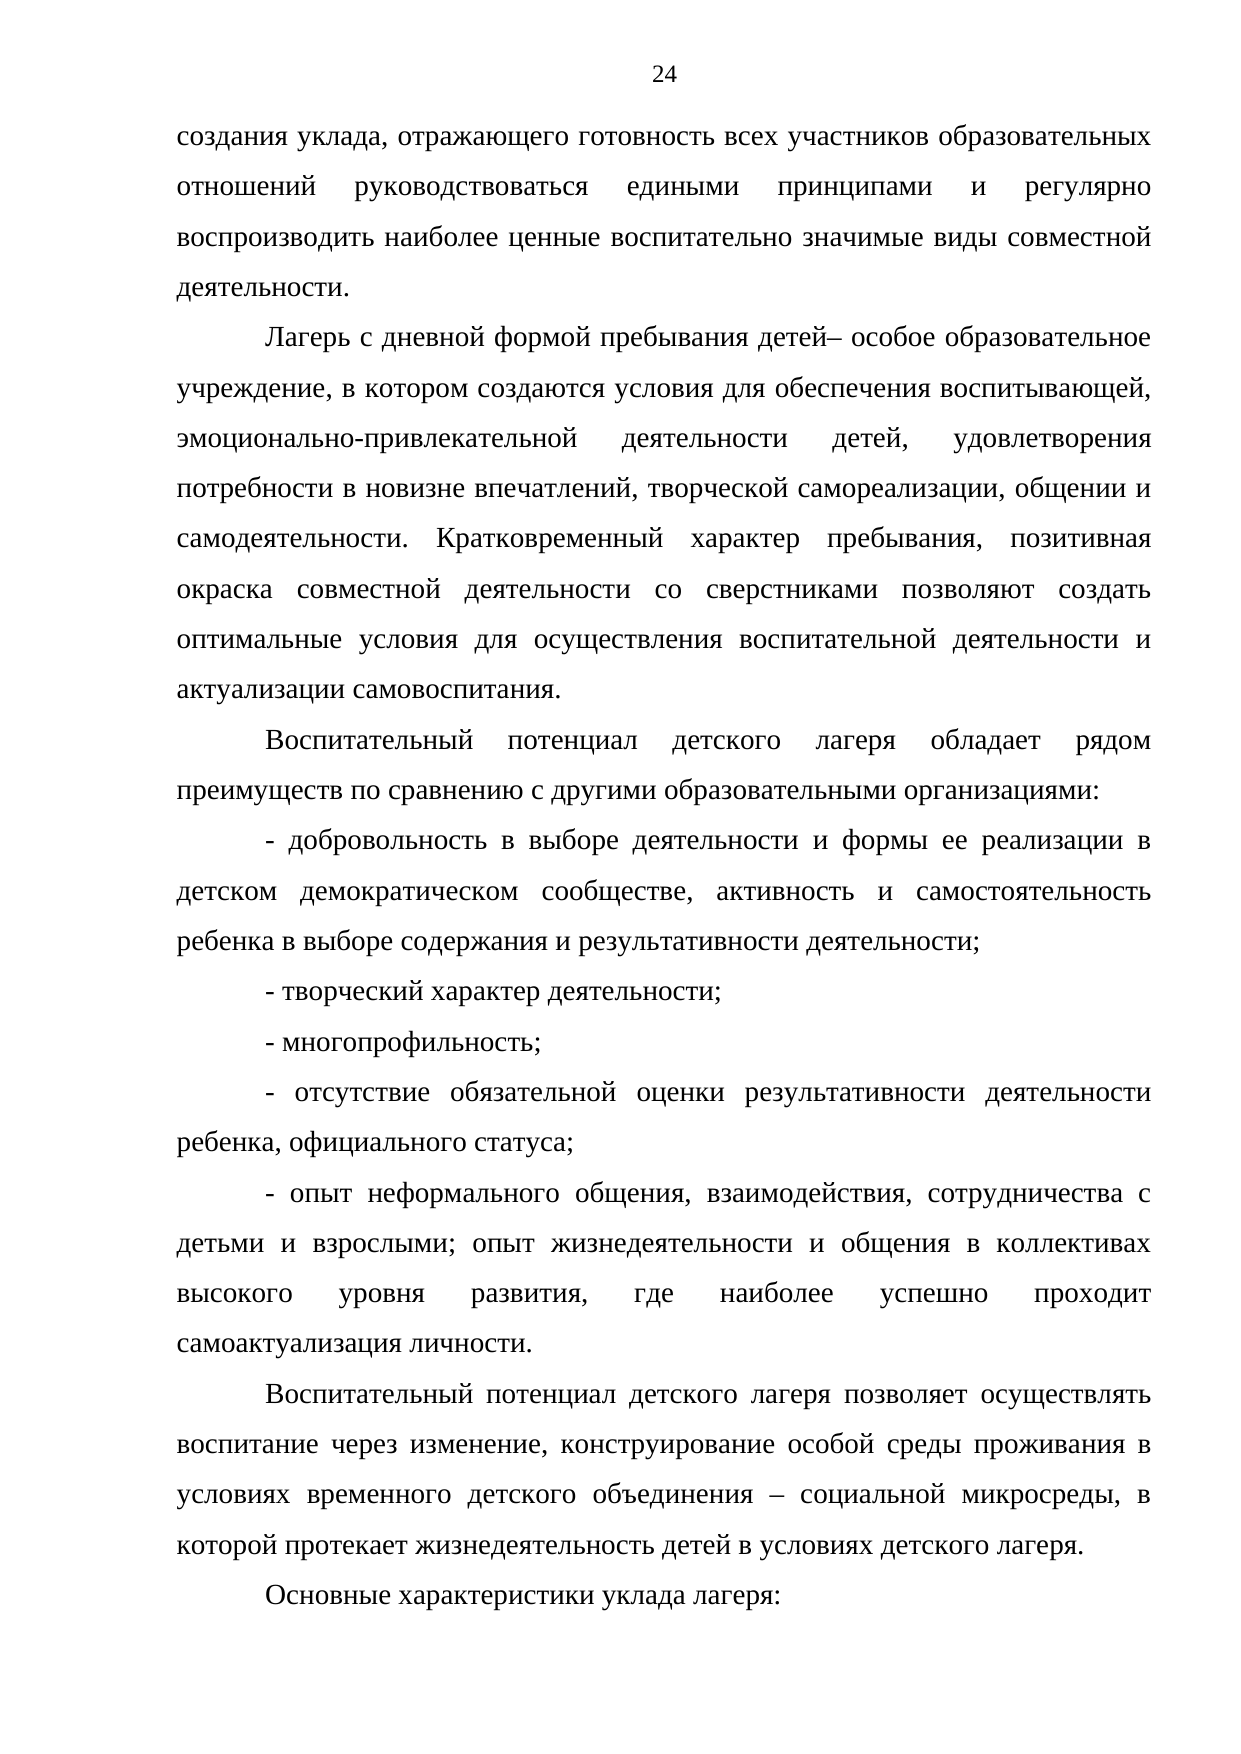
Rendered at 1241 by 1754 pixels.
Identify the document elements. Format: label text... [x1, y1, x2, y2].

text Основные характеристики уклада лагеря: [176, 1577, 1152, 1611]
text Воспитательный потенциал детского лагеря обладает рядом преимуществ по сравнению с другими образовательными организациями: [176, 722, 1152, 806]
text - добровольность в выборе деятельности и формы ее реализации в детском демократическом сообществе, активность и самостоятельность ребенка в выборе содержания и результативности деятельности; [176, 822, 1152, 957]
text Воспитательный потенциал детского лагеря позволяет осуществлять воспитание через изменение, конструирование особой среды проживания в условиях временного детского объединения – социальной микросреды, в которой протекает жизнедеятельность детей в условиях детского лагеря. [176, 1376, 1152, 1560]
text - опыт неформального общения, взаимодействия, сотрудничества с детьми и взрослыми; опыт жизнедеятельности и общения в коллективах высокого уровня развития, где наиболее успешно проходит самоактуализация личности. [176, 1175, 1152, 1359]
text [176, 118, 1152, 303]
text - творческий характер деятельности; [176, 973, 1152, 1007]
text - многопрофильность; [176, 1024, 1152, 1057]
text - отсутствие обязательной оценки результативности деятельности ребенка, официального статуса; [176, 1074, 1152, 1158]
text Лагерь с дневной формой пребывания детей– особое образовательное учреждение, в котором создаются условия для обеспечения воспитывающей, эмоционально-привлекательной деятельности детей, удовлетворения потребности в новизне впечатлений, творческой самореализации, общении и самодеятельности. Кратковременный характер пребывания, позитивная окраска совместной деятельности со сверстниками позволяют создать оптимальные условия для осуществления воспитательной деятельности и актуализации самовоспитания. [176, 319, 1152, 705]
